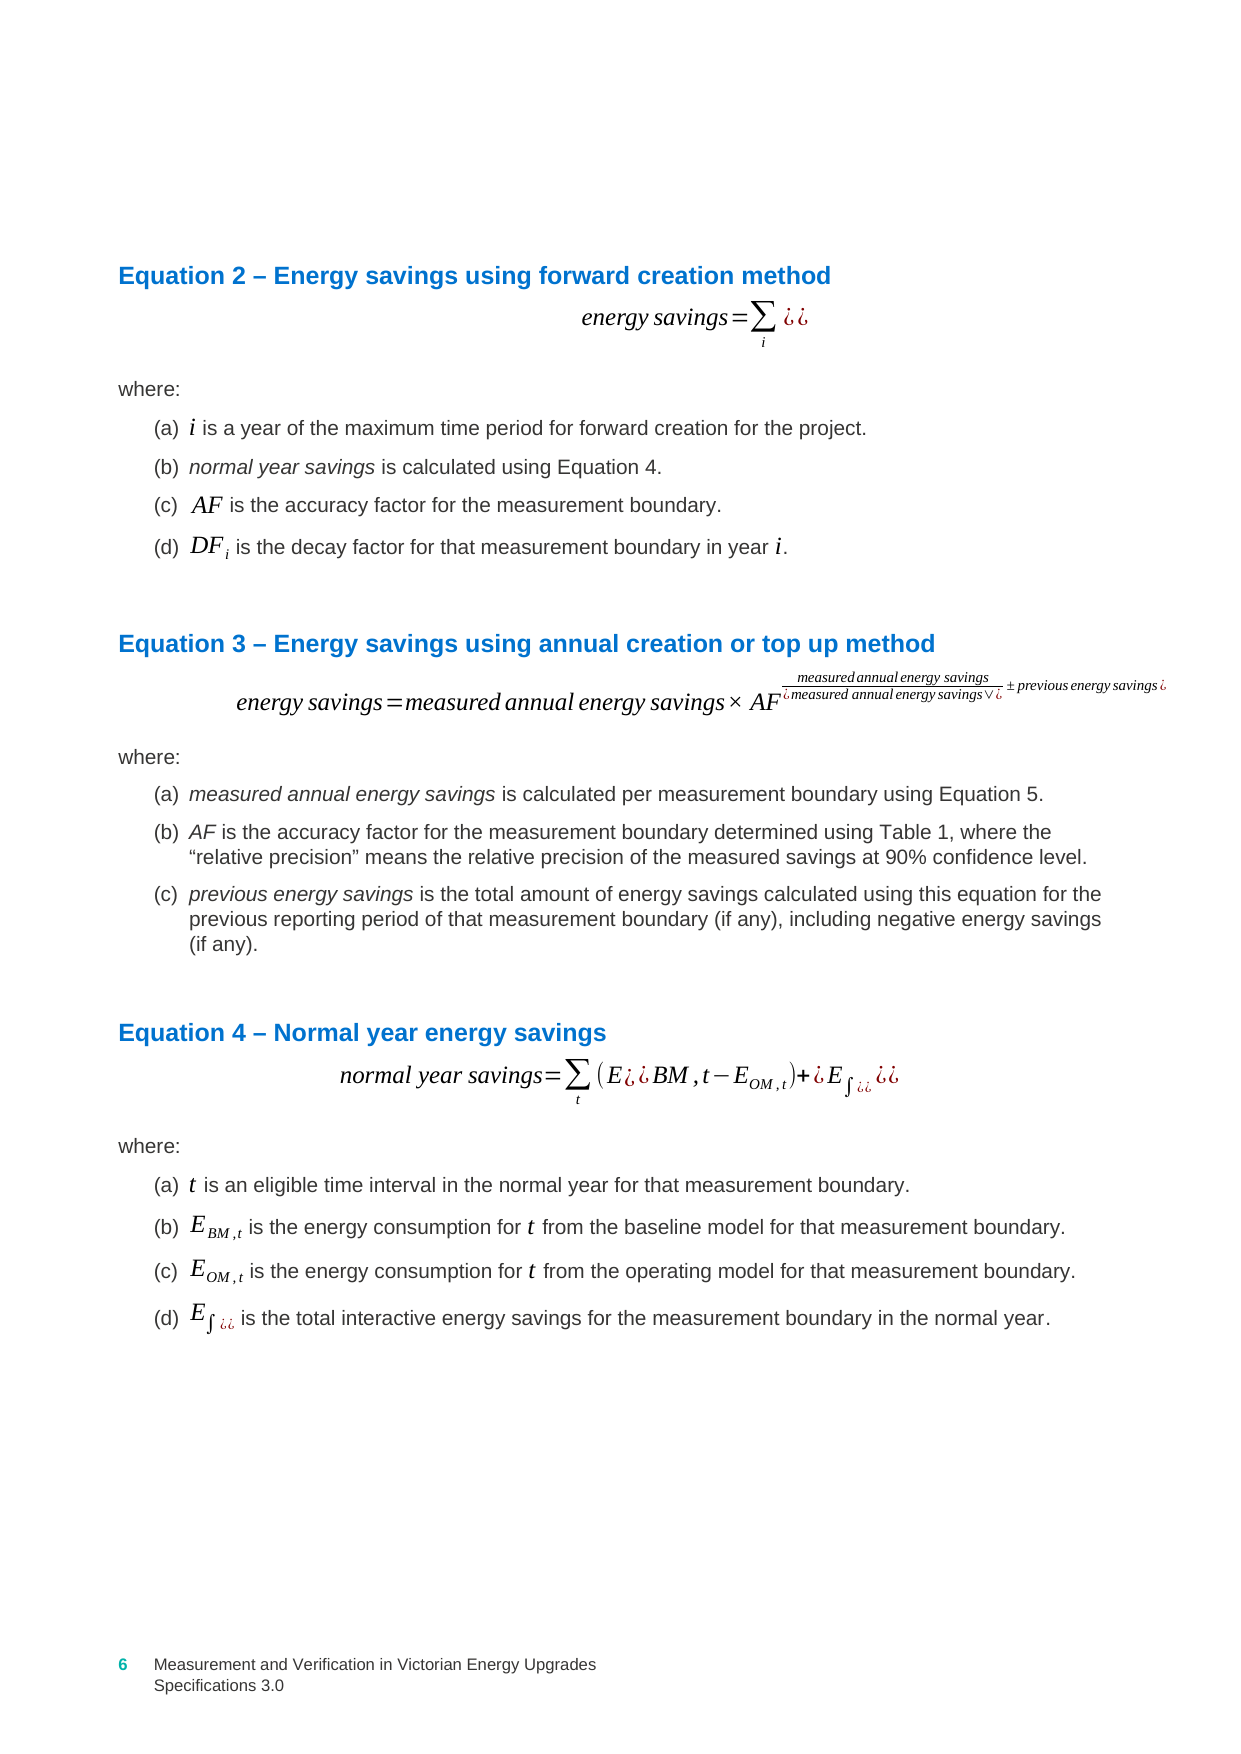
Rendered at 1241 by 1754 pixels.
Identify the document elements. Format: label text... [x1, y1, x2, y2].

subtitle Equation 4 – Normal year energy savings [118, 1018, 1122, 1048]
list is the accuracy factor for the measurement boundary. [153, 491, 1122, 519]
subtitle Equation 2 – Energy savings using forward creation method [118, 261, 1122, 290]
list is the energy consumption for from the operating model for that measurement boundary. [153, 1255, 1122, 1286]
list previous energy savings is the total amount of energy savings calculated using this equation for the previous reporting period of that measurement boundary (if any), including negative energy savings (if any). [153, 881, 1122, 956]
list is the energy consumption for from the baseline model for that measurement boundary. [153, 1211, 1122, 1242]
list measured annual energy savings is calculated per measurement boundary using Equation 5. [153, 781, 1122, 806]
list is the decay factor for that measurement boundary in year . [153, 531, 1122, 563]
text where: [118, 743, 1122, 768]
list AF is the accuracy factor for the measurement boundary determined using Table 1, where the “relative precision” means the relative precision of the measured savings at 90% confidence level. [153, 818, 1122, 868]
text where: [118, 376, 1122, 401]
subtitle Equation 3 – Energy savings using annual creation or top up method [118, 629, 1122, 658]
list is the total interactive energy savings for the measurement boundary in the normal year. [153, 1299, 1122, 1336]
list normal year savings is calculated using Equation 4. [153, 454, 1122, 479]
list is a year of the maximum time period for forward creation for the project. [153, 414, 1122, 441]
text where: [118, 1133, 1122, 1158]
list is an eligible time interval in the normal year for that measurement boundary. [153, 1171, 1122, 1198]
